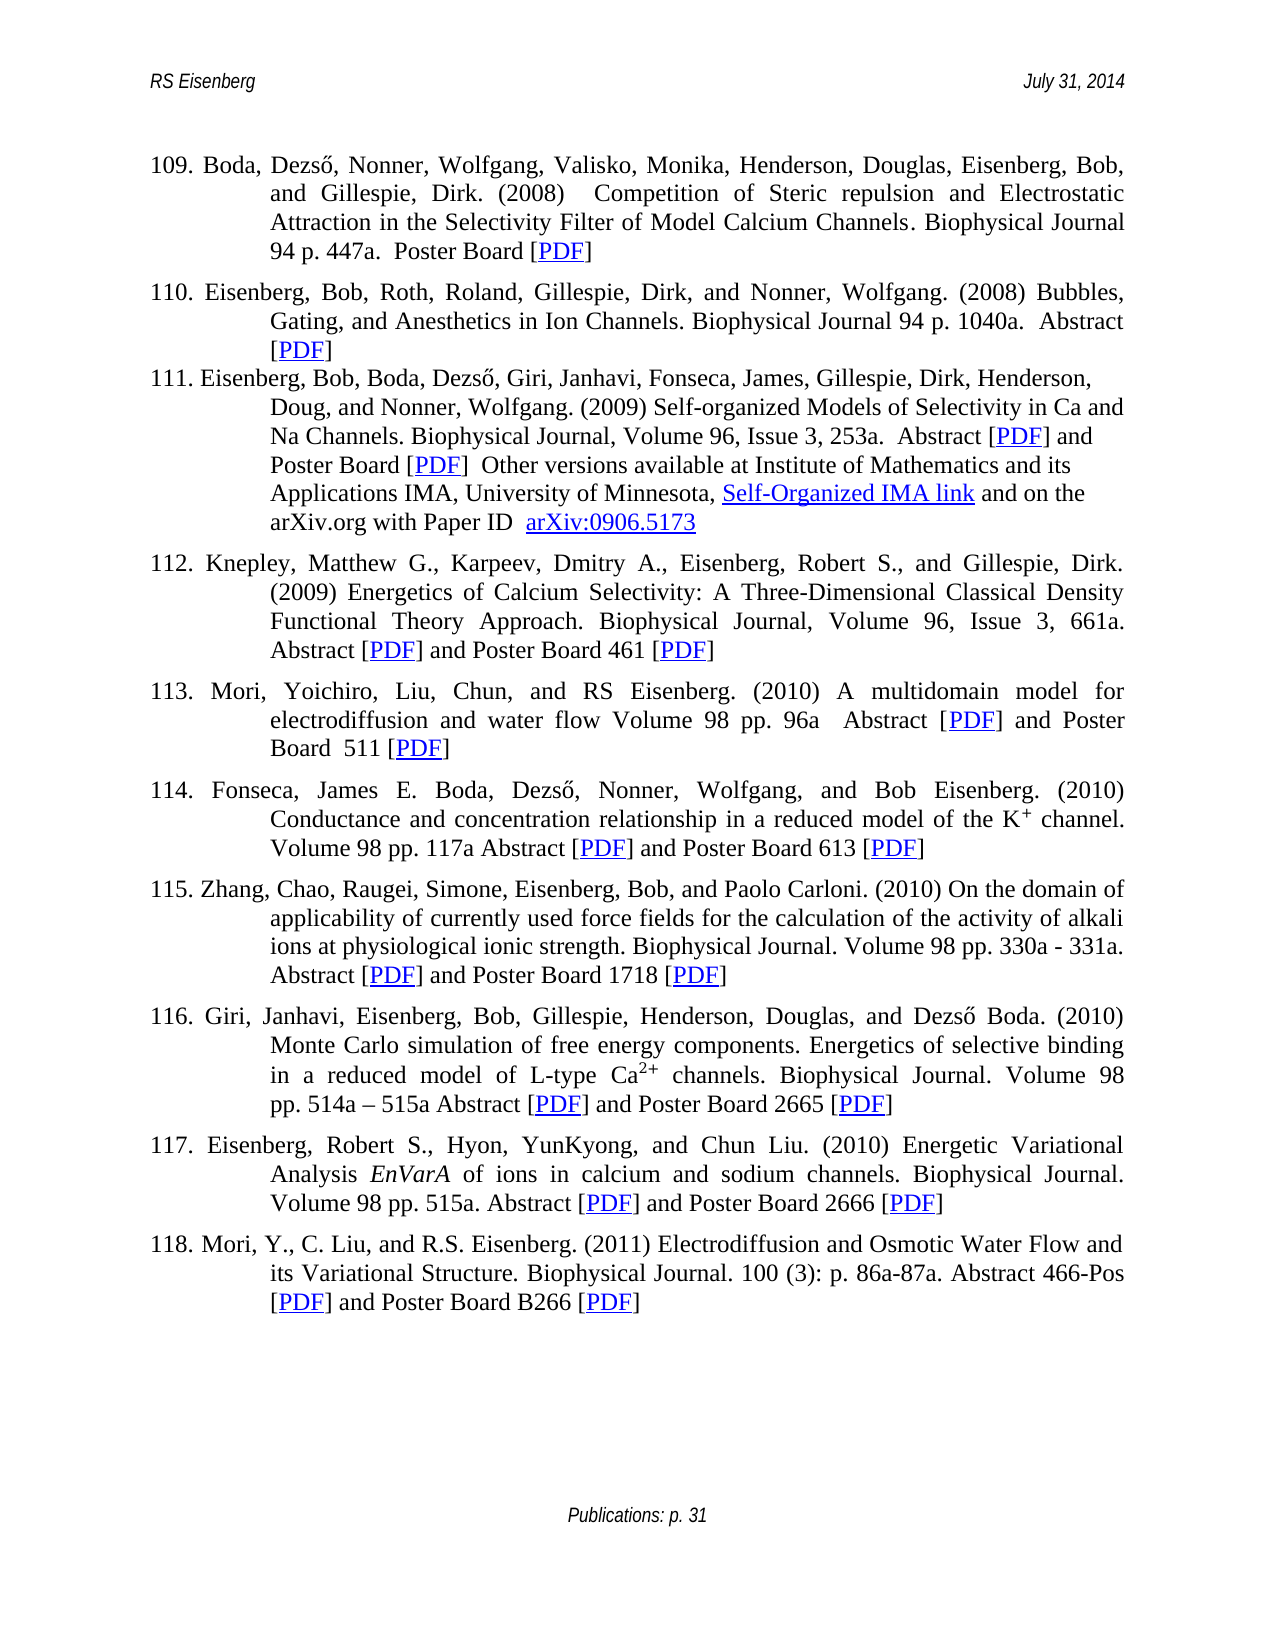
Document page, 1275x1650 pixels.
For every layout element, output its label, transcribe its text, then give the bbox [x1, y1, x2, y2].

text 114. Fonseca, James E. Boda, Dezső, Nonner, Wolfgang, and Bob Eisenberg. (2010) Conductance and concentration relationship in a reduced model of the K+ channel. Volume 98 pp. 117a Abstract [PDF] and Poster Board 613 [PDF] [150, 775, 1125, 861]
text 109. Boda, Dezső, Nonner, Wolfgang, Valisko, Monika, Henderson, Douglas, Eisenberg, Bob, and Gillespie, Dirk. (2008) Competition of Steric repulsion and Electrostatic Attraction in the Selectivity Filter of Model Calcium Channels. Biophysical Journal 94 p. 447a. Poster Board [PDF] [150, 150, 1125, 265]
text 112. Knepley, Matthew G., Karpeev, Dmitry A., Eisenberg, Robert S., and Gillespie, Dirk. (2009) Energetics of Calcium Selectivity: A Three-Dimensional Classical Density Functional Theory Approach. Biophysical Journal, Volume 96, Issue 3, 661a. Abstract [PDF] and Poster Board 461 [PDF] [150, 548, 1125, 663]
text 117. Eisenberg, Robert S., Hyon, YunKyong, and Chun Liu. (2010) Energetic Variational Analysis EnVarA of ions in calcium and sodium channels. Biophysical Journal. Volume 98 pp. 515a. Abstract [PDF] and Poster Board 2666 [PDF] [150, 1130, 1125, 1217]
text 118. Mori, Y., C. Liu, and R.S. Eisenberg. (2011) Electrodiffusion and Osmotic Water Flow and its Variational Structure. Biophysical Journal. 100 (3): p. 86a-87a. Abstract 466-Pos [PDF] and Poster Board B266 [PDF] [150, 1229, 1125, 1315]
text 115. Zhang, Chao, Raugei, Simone, Eisenberg, Bob, and Paolo Carloni. (2010) On the domain of applicability of currently used force fields for the calculation of the activity of alkali ions at physiological ionic strength. Biophysical Journal. Volume 98 pp. 330a - 331a. Abstract [PDF] and Poster Board 1718 [PDF] [150, 874, 1125, 989]
text 113. Mori, Yoichiro, Liu, Chun, and RS Eisenberg. (2010) A multidomain model for electrodiffusion and water flow Volume 98 pp. 96a Abstract [PDF] and Poster Board 511 [PDF] [150, 676, 1125, 762]
text 116. Giri, Janhavi, Eisenberg, Bob, Gillespie, Henderson, Douglas, and Dezső Boda. (2010) Monte Carlo simulation of free energy components. Energetics of selective binding in a reduced model of L-type Ca2+ channels. Biophysical Journal. Volume 98 pp. 514a – 515a Abstract [PDF] and Poster Board 2665 [PDF] [150, 1001, 1125, 1118]
text 110. Eisenberg, Bob, Roth, Roland, Gillespie, Dirk, and Nonner, Wolfgang. (2008) Bubbles, Gating, and Anesthetics in Ion Channels. Biophysical Journal 94 p. 1040a. Abstract [PDF] [150, 277, 1125, 363]
text 111. Eisenberg, Bob, Boda, Dezső, Giri, Janhavi, Fonseca, James, Gillespie, Dirk, Henderson, Doug, and Nonner, Wolfgang. (2009) Self-organized Models of Selectivity in Ca and Na Channels. Biophysical Journal, Volume 96, Issue 3, 253a. Abstract [PDF] and Poster Board [PDF] Other versions available at Institute of Mathematics and its Applications IMA, University of Minnesota, Self-Organized IMA link and on the arXiv.org with Paper ID arXiv:0906.5173 [150, 363, 1125, 536]
